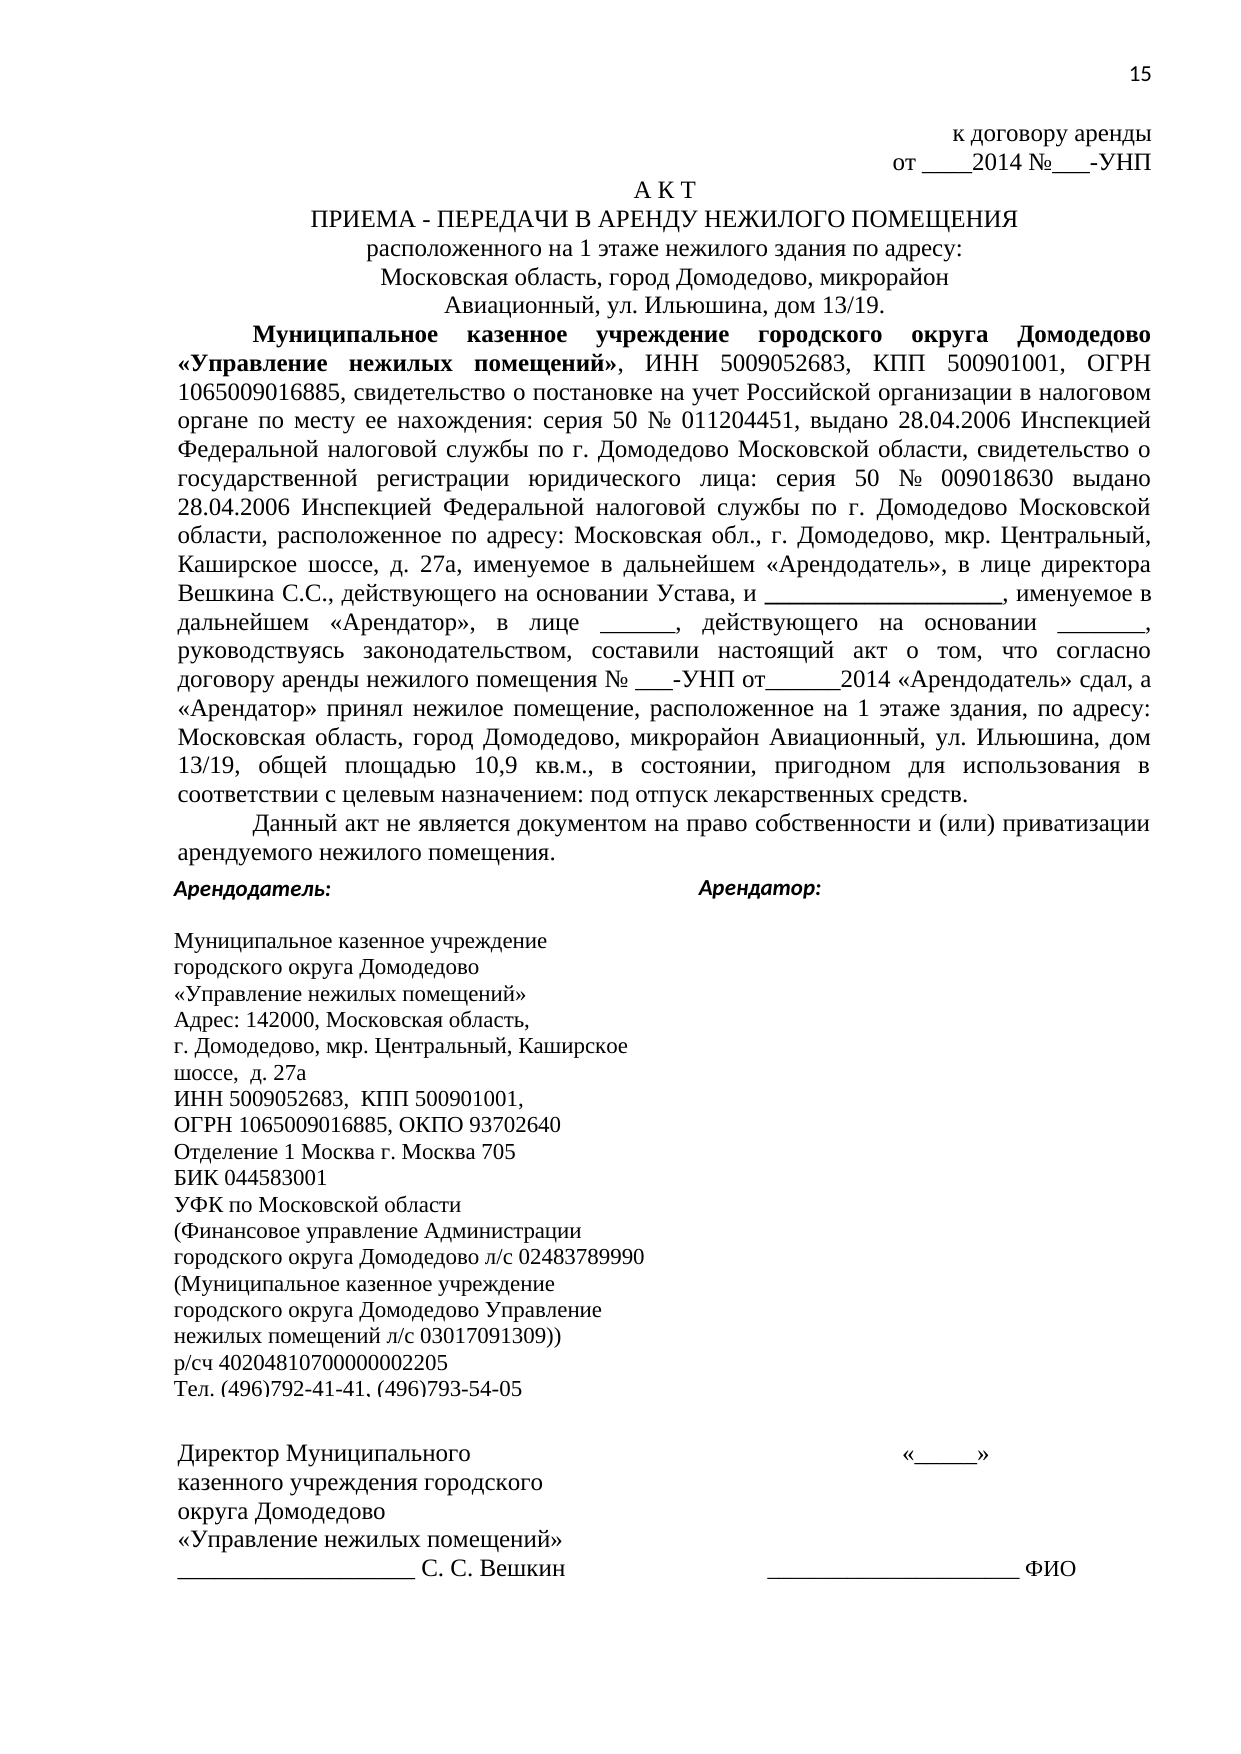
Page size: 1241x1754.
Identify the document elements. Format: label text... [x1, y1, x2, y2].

text от ____2014 №___-УНП [177, 147, 1152, 176]
text расположенного на 1 этаже нежилого здания по адресу: [177, 233, 1152, 262]
text казенного учреждения городского [177, 1467, 1152, 1496]
text Директор Муниципального «_____» [177, 1438, 1152, 1467]
text ___________________ С. С. Вешкин ______________________ ФИО [177, 1553, 1152, 1582]
text Московская область, город Домодедово, микрорайон [177, 262, 1152, 291]
text «Управление нежилых помещений» [177, 1524, 1152, 1553]
text ПРИЕМА - ПЕРЕДАЧИ В АРЕНДУ НЕЖИЛОГО ПОМЕЩЕНИЯ [177, 204, 1152, 233]
text округа Домодедово [177, 1496, 1152, 1524]
text Муниципальное казенное учреждение городского округа Домодедово «Управление нежилых помещений», ИНН 5009052683, КПП 500901001, ОГРН 1065009016885, свидетельство о постановке на учет Российской организации в налоговом органе по месту ее нахождения: серия 50 № 011204451, выдано 28.04.2006 Инспекцией Федеральной налоговой службы по г. Домодедово Московской области, свидетельство о государственной регистрации юридического лица: серия 50 № 009018630 выдано 28.04.2006 Инспекцией Федеральной налоговой службы по г. Домодедово Московской области, расположенное по адресу: Московская обл., г. Домодедово, мкр. Центральный, Каширское шоссе, д. 27а, именуемое в дальнейшем «Арендодатель», в лице директора Вешкина С.С., действующего на основании Устава, и ___________________, именуемое в дальнейшем «Арендатор», в лице ______, действующего на основании _______, руководствуясь законодательством, составили настоящий акт о том, что согласно договору аренды нежилого помещения № ___-УНП от______2014 «Арендодатель» сдал, а «Арендатор» принял нежилое помещение, расположенное на 1 этаже здания, по адресу: Московская область, город Домодедово, микрорайон Авиационный, ул. Ильюшина, дом 13/19, общей площадью 10,9 кв.м., в состоянии, пригодном для использования в соответствии с целевым назначением: под отпуск лекарственных средств. [177, 319, 1152, 808]
text Данный акт не является документом на право собственности и (или) приватизации арендуемого нежилого помещения. [177, 808, 1152, 866]
text А К Т [177, 176, 1152, 204]
text Авиационный, ул. Ильюшина, дом 13/19. [177, 291, 1152, 319]
text к договору аренды [177, 118, 1152, 147]
